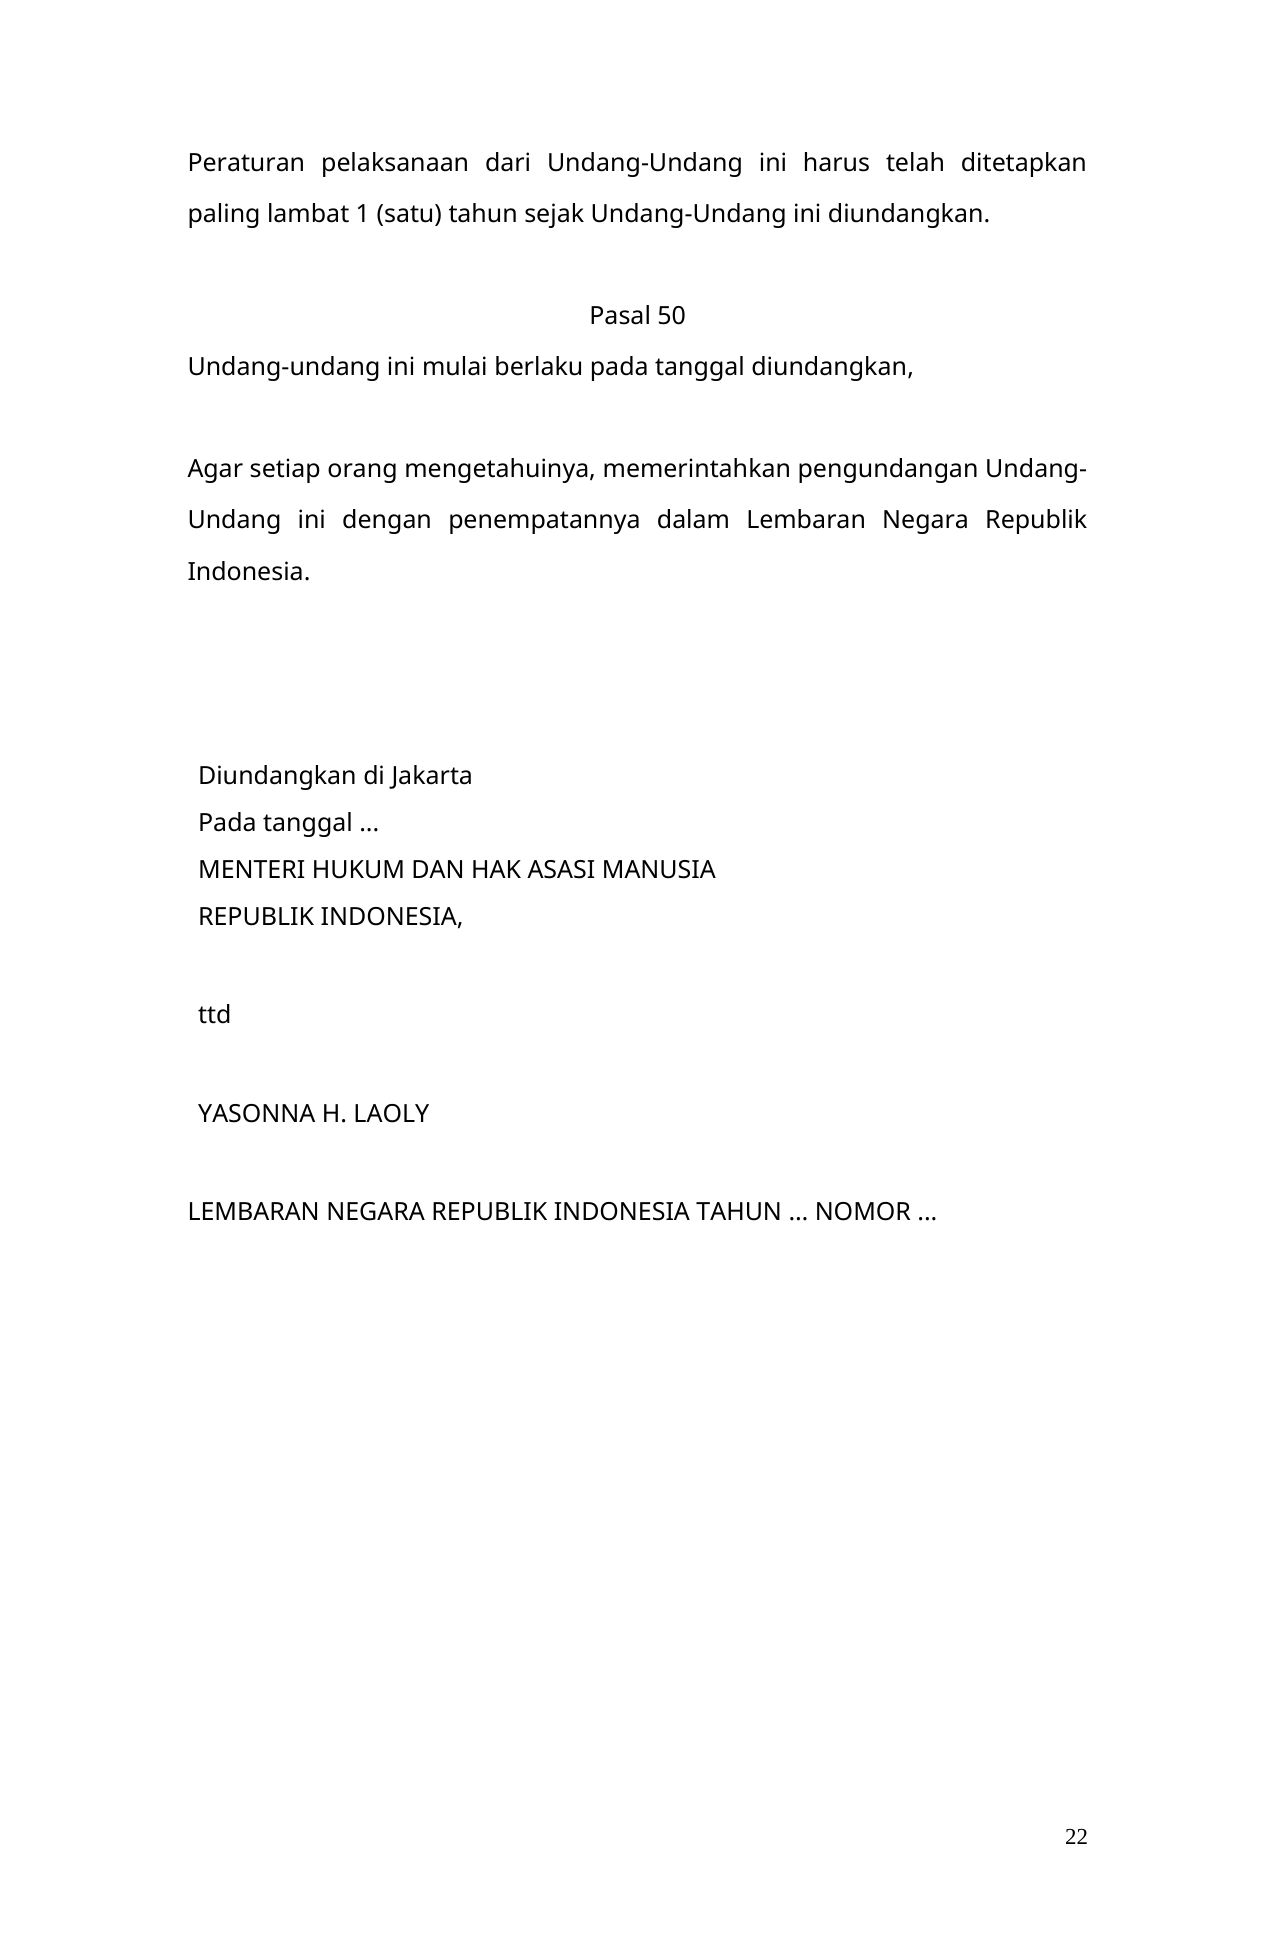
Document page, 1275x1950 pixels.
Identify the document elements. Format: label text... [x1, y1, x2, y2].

text Undang-undang ini mulai berlaku pada tanggal diundangkan, [187, 349, 1088, 383]
text Peraturan pelaksanaan dari Undang-Undang ini harus telah ditetapkan paling lambat 1 (satu) tahun sejak Undang-Undang ini diundangkan. [187, 145, 1088, 230]
text LEMBARAN NEGARA REPUBLIK INDONESIA TAHUN … NOMOR ... [187, 1193, 1088, 1228]
table_cell YASONNA H. LAOLY [187, 1044, 937, 1142]
table_cell MENTERI HUKUM DAN HAK ASASI MANUSIA [187, 852, 937, 899]
text Agar setiap orang mengetahuinya, memerintahkan pengundangan Undang-Undang ini dengan penempatannya dalam Lembaran Negara Republik Indonesia. [187, 451, 1088, 587]
text Pasal 50 [187, 298, 1088, 332]
table_cell ttd [187, 946, 937, 1044]
table_header Diundangkan di Jakarta [187, 757, 937, 804]
table_cell Pada tanggal ... [187, 805, 937, 852]
table_cell REPUBLIK INDONESIA, [187, 899, 937, 946]
